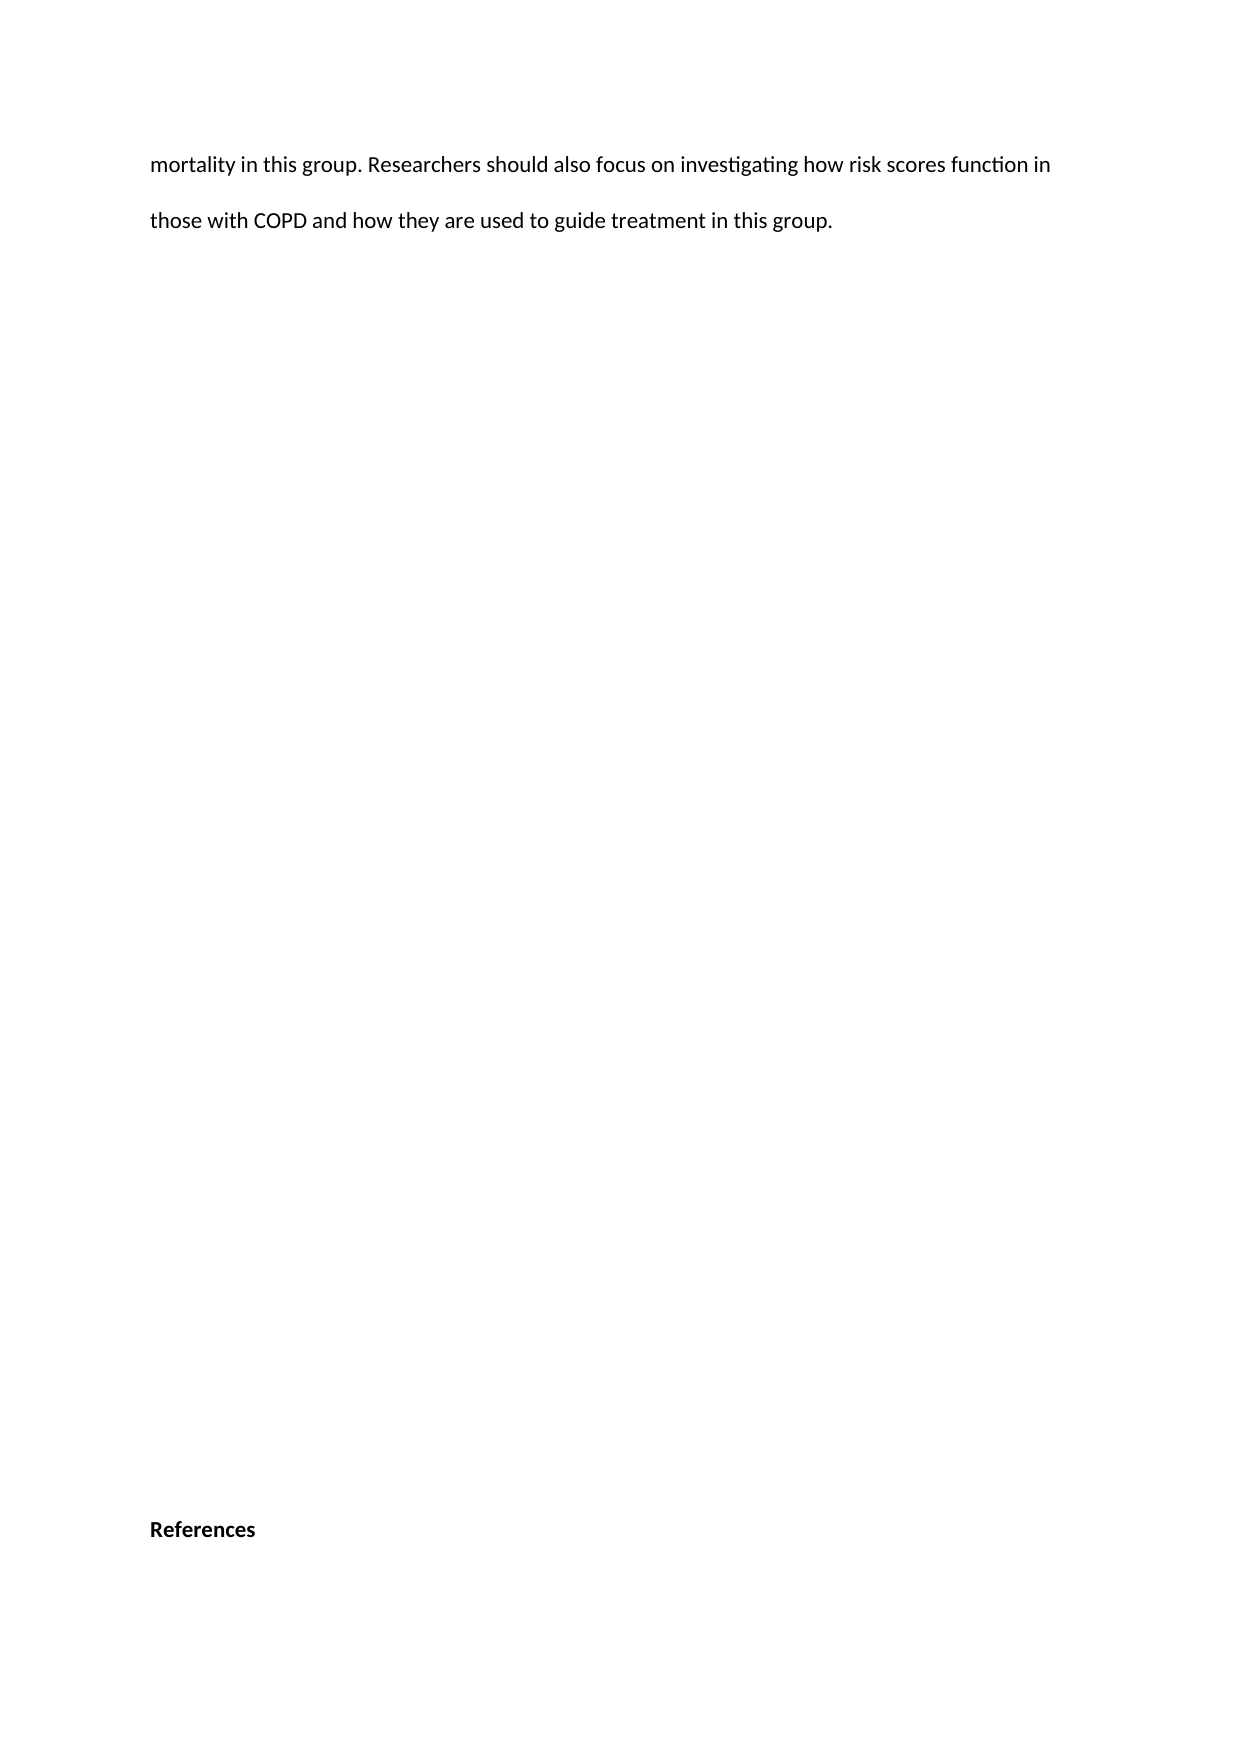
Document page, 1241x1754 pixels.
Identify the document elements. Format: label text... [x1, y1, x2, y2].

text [150, 150, 1090, 234]
text References [150, 1515, 1090, 1543]
